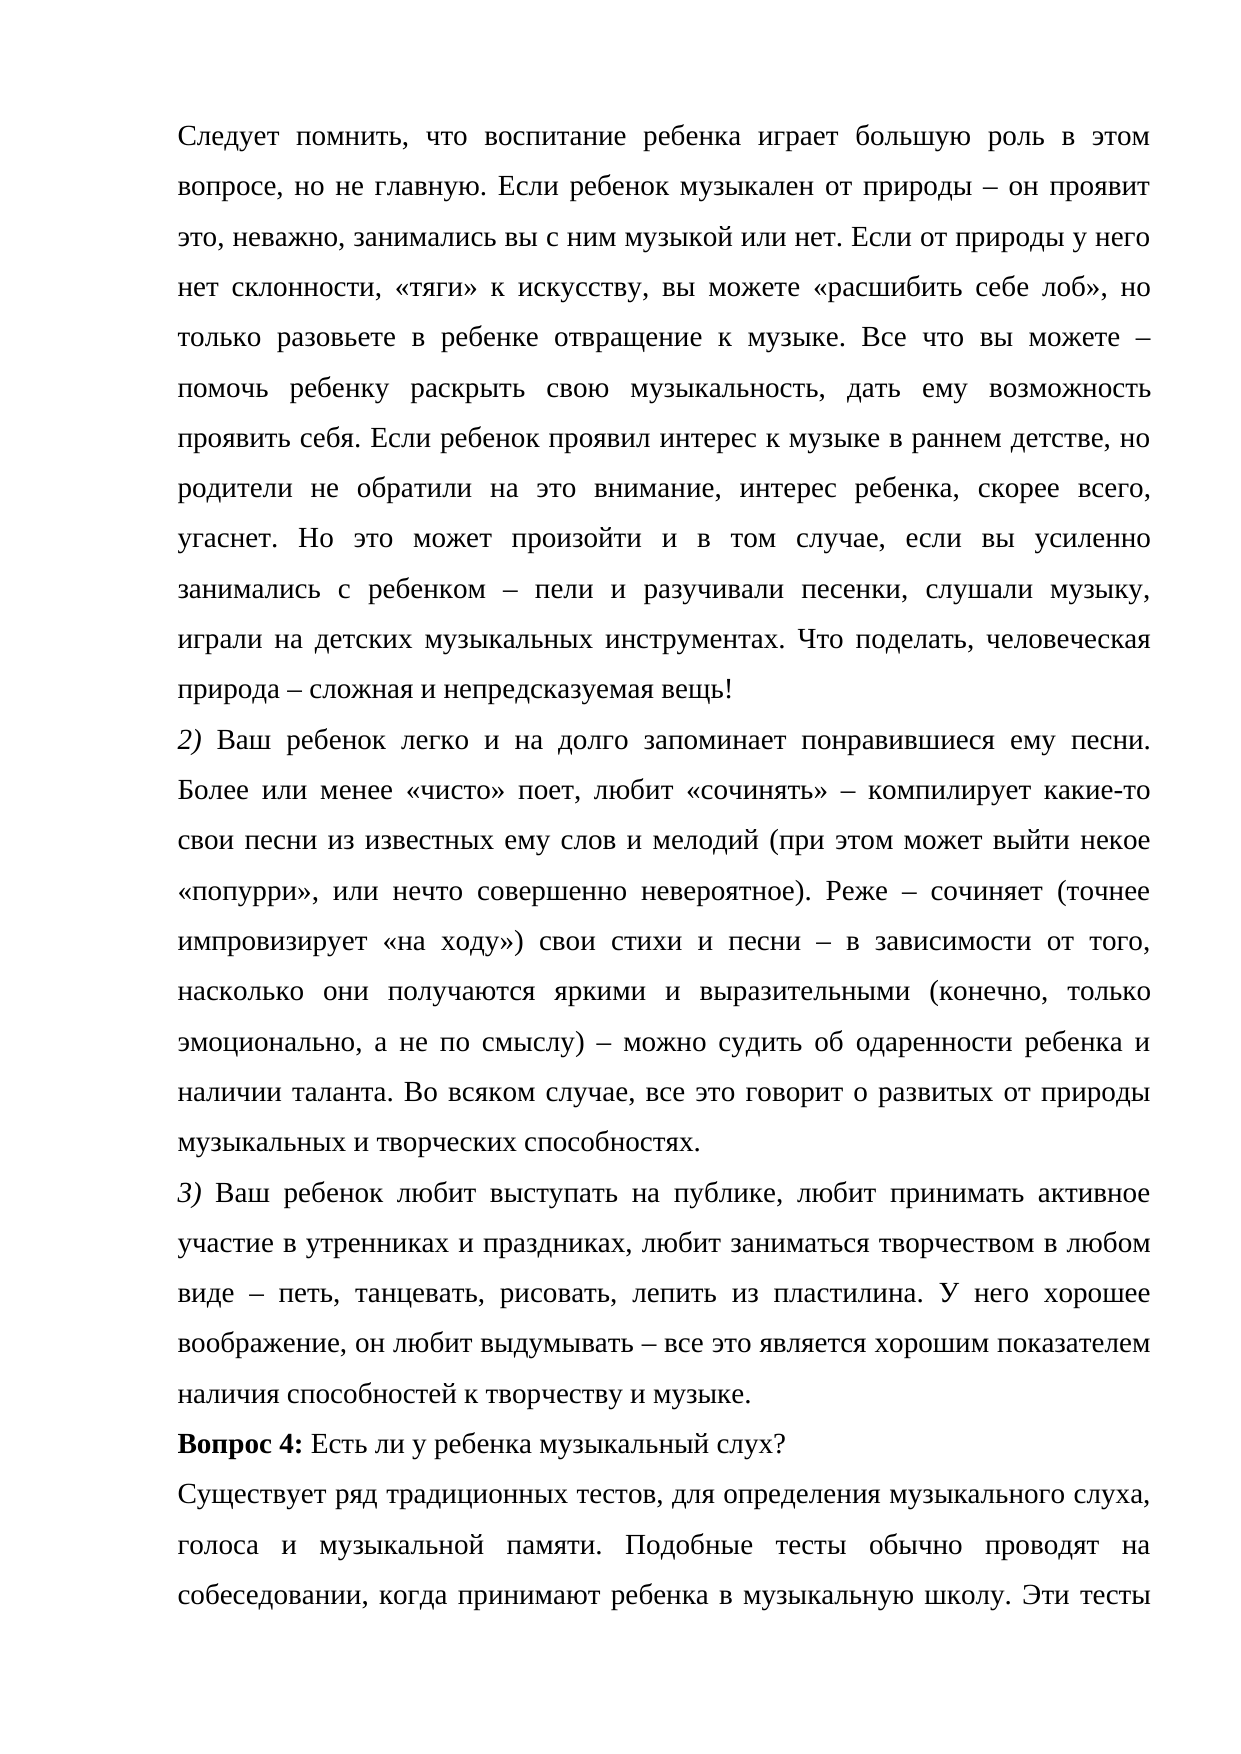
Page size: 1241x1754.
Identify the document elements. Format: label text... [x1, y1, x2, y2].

text Вопрос 4: Есть ли у ребенка музыкальный слух? [177, 1426, 1152, 1460]
text 3) Ваш ребенок любит выступать на публике, любит принимать активное участие в утренниках и праздниках, любит заниматься творчеством в любом виде – петь, танцевать, рисовать, лепить из пластилина. У него хорошее воображение, он любит выдумывать – все это является хорошим показателем наличия способностей к творчеству и музыке. [177, 1175, 1152, 1409]
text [177, 1477, 1152, 1611]
text Следует помнить, что воспитание ребенка играет большую роль в этом вопросе, но не главную. Если ребенок музыкален от природы – он проявит это, неважно, занимались вы с ним музыкой или нет. Если от природы у него нет склонности, «тяги» к искусству, вы можете «расшибить себе лоб», но только разовьете в ребенке отвращение к музыке. Все что вы можете – помочь ребенку раскрыть свою музыкальность, дать ему возможность проявить себя. Если ребенок проявил интерес к музыке в раннем детстве, но родители не обратили на это внимание, интерес ребенка, скорее всего, угаснет. Но это может произойти и в том случае, если вы усиленно занимались с ребенком – пели и разучивали песенки, слушали музыку, играли на детских музыкальных инструментах. Что поделать, человеческая природа – сложная и непредсказуемая вещь! [177, 118, 1152, 705]
text 2) Ваш ребенок легко и на долго запоминает понравившиеся ему песни. Более или менее «чисто» поет, любит «сочинять» – компилирует какие-то свои песни из известных ему слов и мелодий (при этом может выйти некое «попурри», или нечто совершенно невероятное). Реже – сочиняет (точнее импровизирует «на ходу») свои стихи и песни – в зависимости от того, насколько они получаются яркими и выразительными (конечно, только эмоционально, а не по смыслу) – можно судить об одаренности ребенка и наличии таланта. Во всяком случае, все это говорит о развитых от природы музыкальных и творческих способностях. [177, 722, 1152, 1158]
